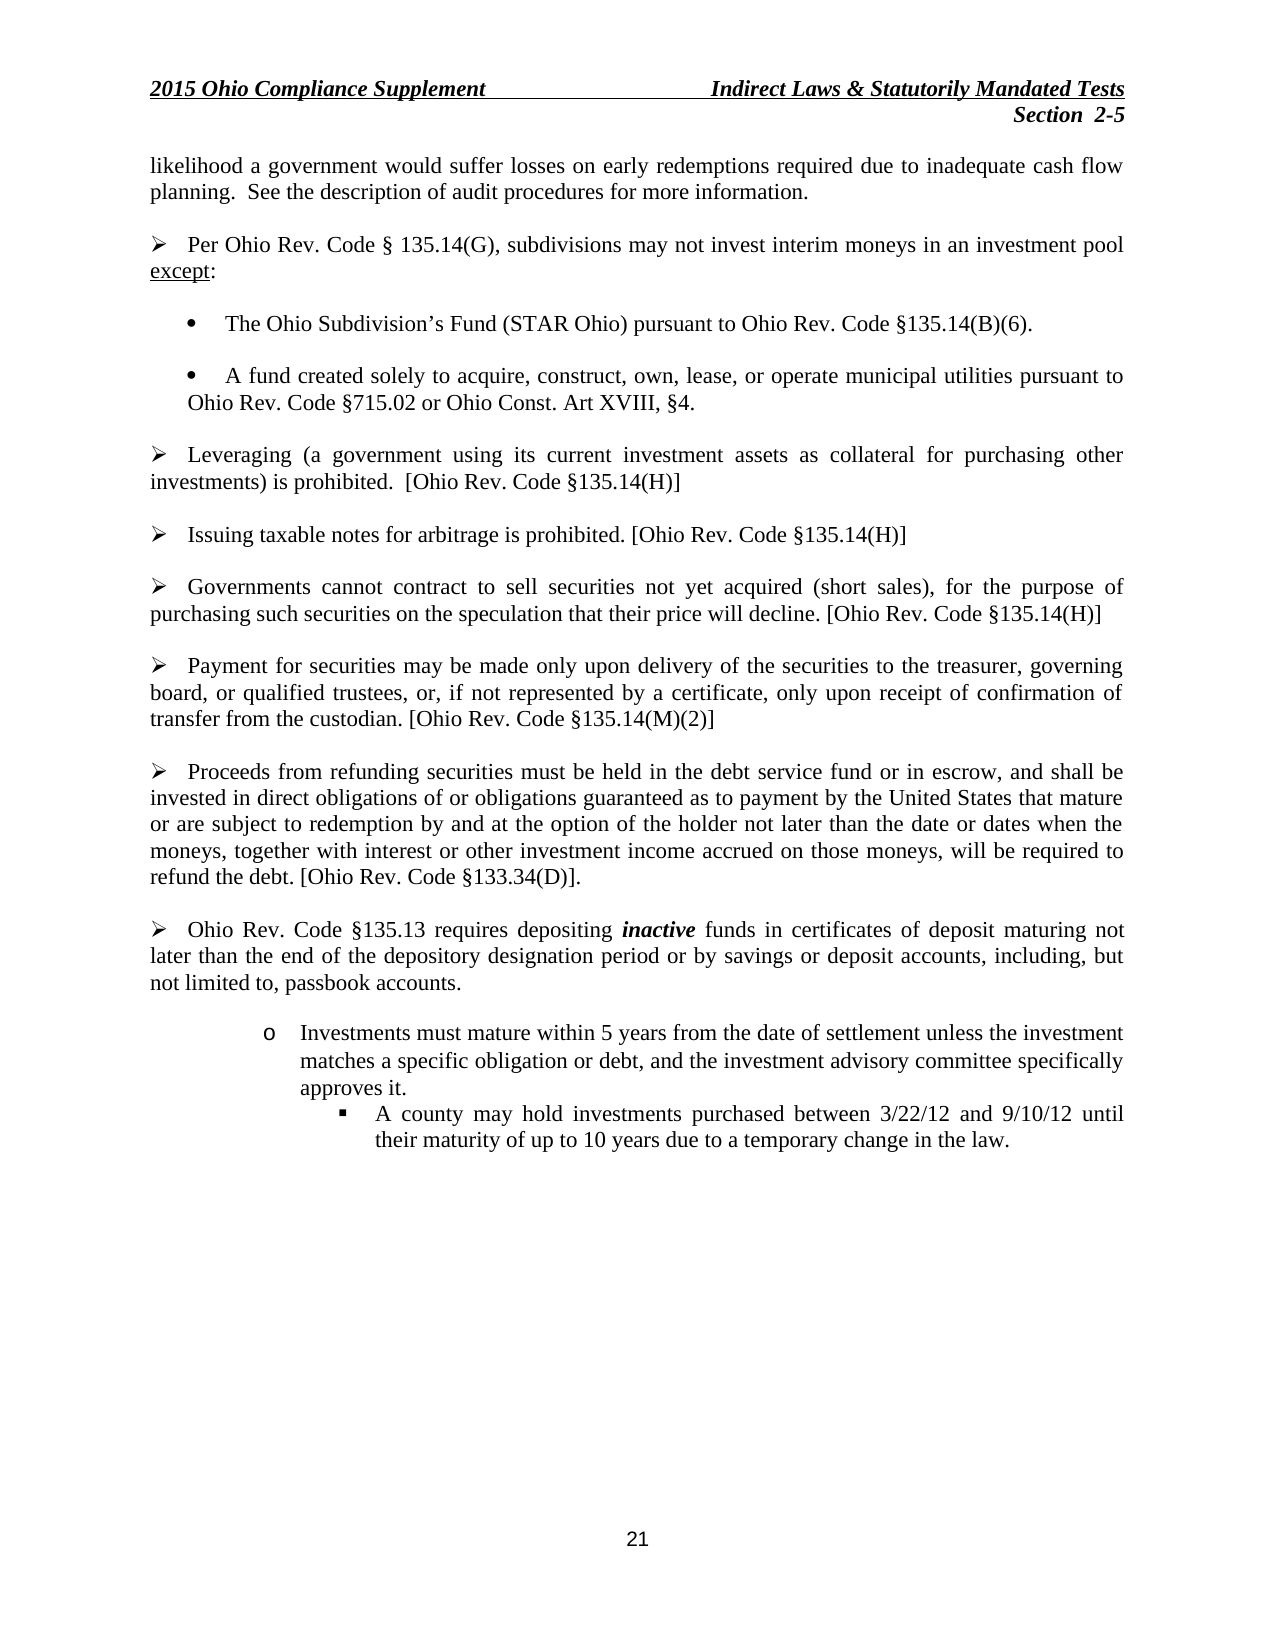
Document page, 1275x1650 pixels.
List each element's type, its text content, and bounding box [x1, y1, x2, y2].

list A county may hold investments purchased between 3/22/12 and 9/10/12 until their maturity of up to 10 years due to a temporary change in the law. [337, 1100, 1125, 1153]
list Payment for securities may be made only upon delivery of the securities to the treasurer, governing board, or qualified trustees, or, if not represented by a certificate, only upon receipt of confirmation of transfer from the custodian. [Ohio Rev. Code §135.14(M)(2)] [150, 652, 1125, 731]
list Proceeds from refunding securities must be held in the debt service fund or in escrow, and shall be invested in direct obligations of or obligations guaranteed as to payment by the United States that mature or are subject to redemption by and at the option of the holder not later than the date or dates when the moneys, together with interest or other investment income accrued on those moneys, will be required to refund the debt. [Ohio Rev. Code §133.34(D)]. [150, 758, 1125, 889]
list Leveraging (a government using its current investment assets as collateral for purchasing other investments) is prohibited. [Ohio Rev. Code §135.14(H)] [150, 442, 1125, 494]
list Per Ohio Rev. Code § 135.14(G), subdivisions may not invest interim moneys in an investment pool except: [150, 231, 1125, 283]
list A fund created solely to acquire, construct, own, lease, or operate municipal utilities pursuant to Ohio Rev. Code §715.02 or Ohio Const. Art XVIII, §4. [187, 362, 1125, 415]
list Governments cannot contract to sell securities not yet acquired (short sales), for the purpose of purchasing such securities on the speculation that their price will decline. [Ohio Rev. Code §135.14(H)] [150, 573, 1125, 626]
list Investments must mature within 5 years from the date of settlement unless the investment matches a specific obligation or debt, and the investment advisory committee specifically approves it. [262, 1019, 1125, 1100]
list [150, 152, 1125, 204]
list The Ohio Subdivision’s Fund (STAR Ohio) pursuant to Ohio Rev. Code §135.14(B)(6). [187, 310, 1125, 336]
list Issuing taxable notes for arbitrage is prohibited. [Ohio Rev. Code §135.14(H)] [150, 521, 1125, 547]
list Ohio Rev. Code §135.13 requires depositing inactive funds in certificates of deposit maturing not later than the end of the depository designation period or by savings or deposit accounts, including, but not limited to, passbook accounts. [150, 916, 1125, 995]
